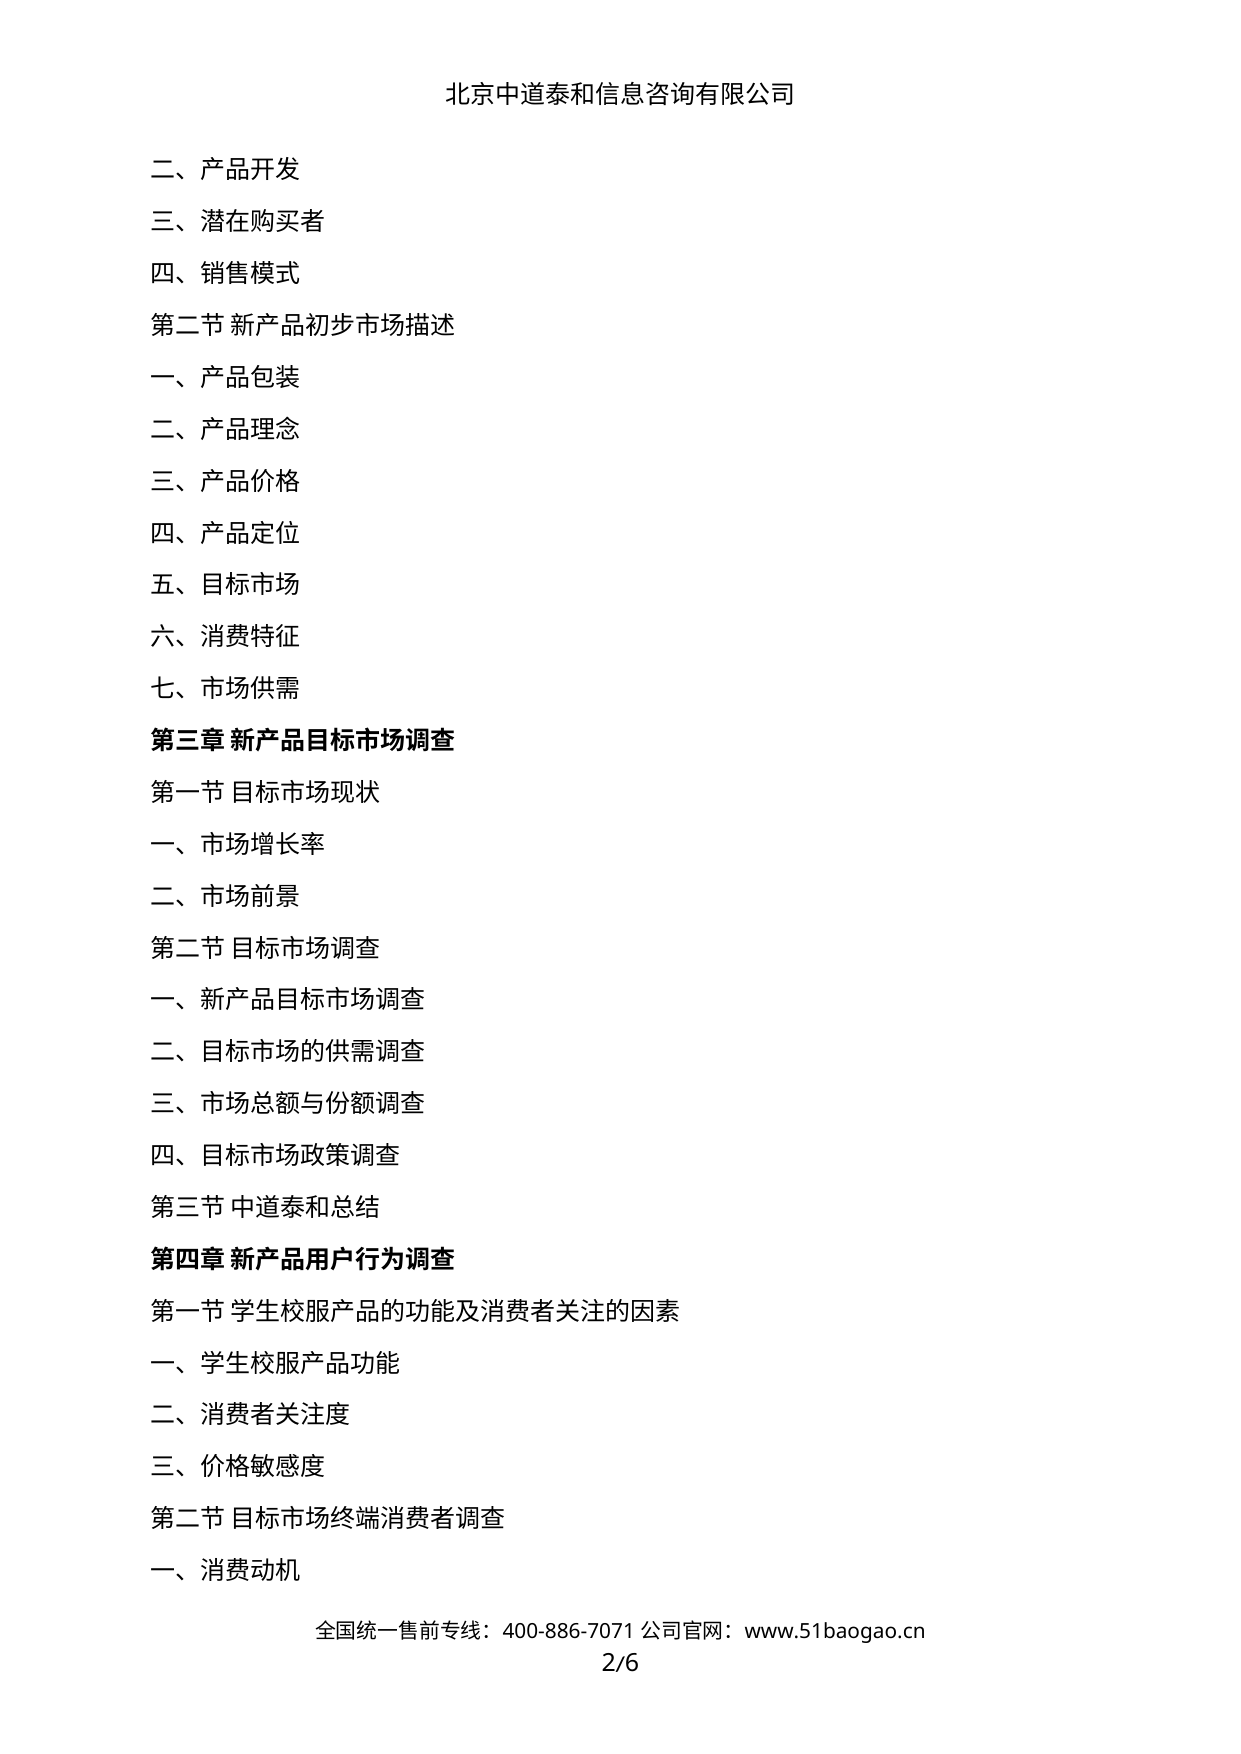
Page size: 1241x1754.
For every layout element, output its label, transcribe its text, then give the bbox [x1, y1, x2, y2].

text 一、新产品目标市场调查 [150, 980, 1090, 1016]
text 四、销售模式 [150, 254, 1090, 290]
text 一、消费动机 [150, 1551, 1090, 1587]
text 七、市场供需 [150, 669, 1090, 705]
text 第二节 目标市场调查 [150, 928, 1090, 964]
text 一、市场增长率 [150, 824, 1090, 861]
text 第四章 新产品用户行为调查 [150, 1239, 1090, 1276]
text 五、目标市场 [150, 565, 1090, 601]
text 二、产品理念 [150, 409, 1090, 446]
text 四、目标市场政策调查 [150, 1136, 1090, 1172]
text 三、潜在购买者 [150, 202, 1090, 238]
text 一、产品包装 [150, 357, 1090, 394]
text 二、产品开发 [150, 150, 1090, 186]
text 六、消费特征 [150, 617, 1090, 653]
text 第二节 新产品初步市场描述 [150, 306, 1090, 342]
text 二、消费者关注度 [150, 1395, 1090, 1431]
text 第三节 中道泰和总结 [150, 1187, 1090, 1224]
text 三、价格敏感度 [150, 1447, 1090, 1483]
text 第三章 新产品目标市场调查 [150, 721, 1090, 757]
text 第一节 学生校服产品的功能及消费者关注的因素 [150, 1291, 1090, 1327]
text 一、学生校服产品功能 [150, 1343, 1090, 1379]
text 二、市场前景 [150, 876, 1090, 912]
text 二、目标市场的供需调查 [150, 1032, 1090, 1068]
text 四、产品定位 [150, 513, 1090, 549]
text 三、市场总额与份额调查 [150, 1084, 1090, 1120]
text 第二节 目标市场终端消费者调查 [150, 1499, 1090, 1535]
text 第一节 目标市场现状 [150, 772, 1090, 809]
text 三、产品价格 [150, 461, 1090, 497]
